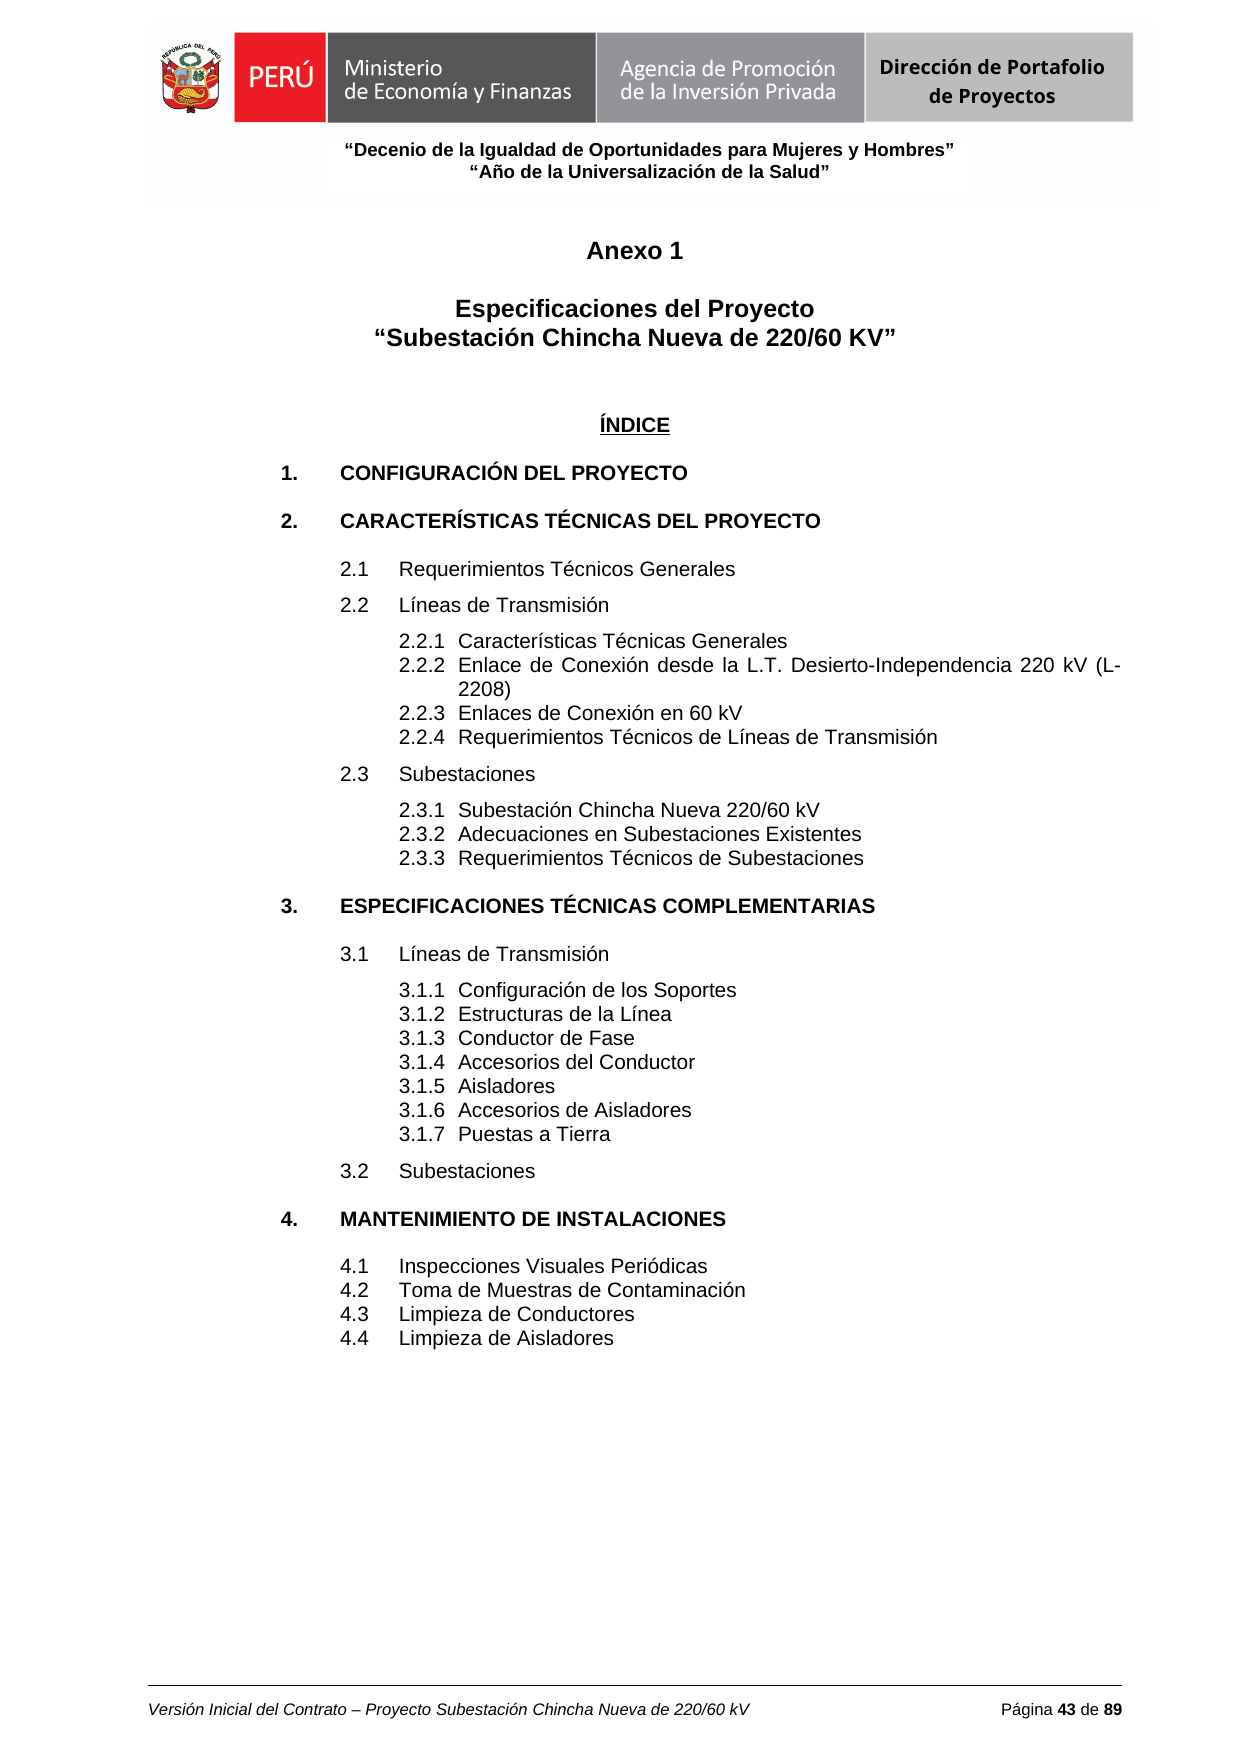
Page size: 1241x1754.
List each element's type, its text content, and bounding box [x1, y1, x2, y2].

text 4.2 Toma de Muestras de Contaminación [340, 1278, 1122, 1302]
text 2.2.3 Enlaces de Conexión en 60 kV [399, 701, 1122, 725]
text Especificaciones del Proyecto [148, 294, 1122, 322]
text “Subestación Chincha Nueva de 220/60 KV” [148, 322, 1122, 351]
text Anexo 1 [148, 236, 1122, 265]
text 2.2.2 Enlace de Conexión desde la L.T. Desierto-Independencia 220 kV (L-2208) [399, 653, 1122, 701]
text 4.3 Limpieza de Conductores [340, 1302, 1122, 1326]
text 3.1.4 Accesorios del Conductor [399, 1050, 1122, 1074]
text 4.1 Inspecciones Visuales Periódicas [340, 1254, 1122, 1278]
text 1. CONFIGURACIÓN DEL PROYECTO [281, 461, 1122, 484]
text 2.3.2 Adecuaciones en Subestaciones Existentes [399, 822, 1122, 846]
text ÍNDICE [148, 413, 1122, 437]
text 2.3.1 Subestación Chincha Nueva 220/60 kV [399, 798, 1122, 822]
text 3. ESPECIFICACIONES TÉCNICAS COMPLEMENTARIAS [281, 894, 1122, 918]
text 4.4 Limpieza de Aisladores [340, 1326, 1122, 1350]
text 3.1.6 Accesorios de Aisladores [399, 1098, 1122, 1122]
picture [147, 22, 1158, 204]
text 2.3.3 Requerimientos Técnicos de Subestaciones [399, 846, 1122, 870]
text 2.2.1 Características Técnicas Generales [399, 629, 1122, 653]
text 2.2.4 Requerimientos Técnicos de Líneas de Transmisión [399, 725, 1122, 749]
text 2.3 Subestaciones [340, 762, 1122, 786]
text 3.1.5 Aisladores [399, 1074, 1122, 1098]
text 2.2 Líneas de Transmisión [340, 593, 1122, 617]
text 2.1 Requerimientos Técnicos Generales [340, 556, 1122, 580]
text 3.1.7 Puestas a Tierra [399, 1122, 1122, 1146]
text 3.2 Subestaciones [340, 1158, 1122, 1182]
text 3.1.2 Estructuras de la Línea [399, 1002, 1122, 1026]
text 3.1 Líneas de Transmisión [340, 942, 1122, 966]
text 3.1.3 Conductor de Fase [399, 1026, 1122, 1050]
text 4. MANTENIMIENTO DE INSTALACIONES [281, 1206, 1122, 1230]
text 2. CARACTERÍSTICAS TÉCNICAS DEL PROYECTO [281, 508, 1122, 532]
text 3.1.1 Configuración de los Soportes [399, 978, 1122, 1002]
